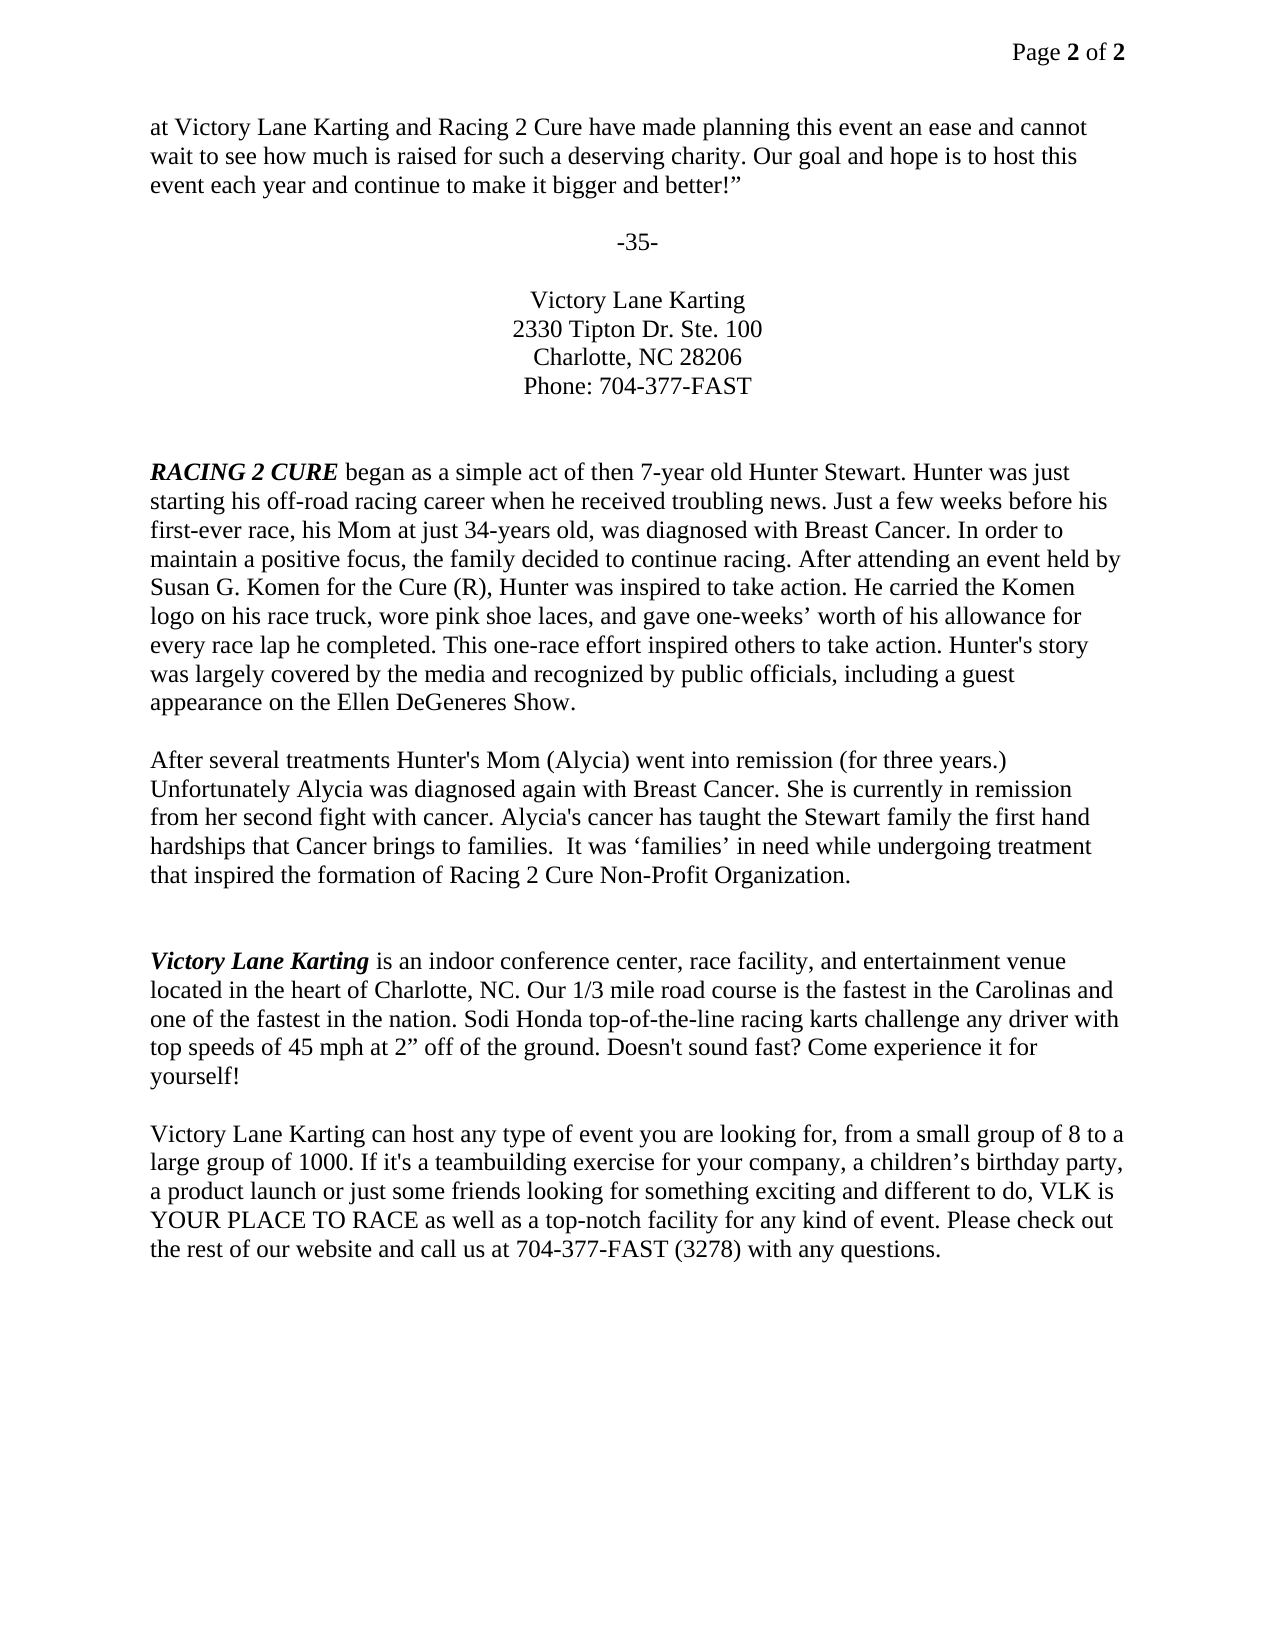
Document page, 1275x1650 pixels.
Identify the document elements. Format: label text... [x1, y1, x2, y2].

text Victory Lane Karting can host any type of event you are looking for, from a small group of 8 to a large group of 1000. If it's a teambuilding exercise for your company, a children’s birthday party, a product launch or just some friends looking for something exciting and different to do, VLK is YOUR PLACE TO RACE as well as a top-notch facility for any kind of event. Please check out the rest of our website and call us at 704-377-FAST (3278) with any questions. [150, 1119, 1125, 1262]
text Victory Lane Karting [150, 285, 1125, 314]
text -35- [150, 227, 1125, 256]
text After several treatments Hunter's Mom (Alycia) went into remission (for three years.) Unfortunately Alycia was diagnosed again with Breast Cancer. She is currently in remission from her second fight with cancer. Alycia's cancer has taught the Stewart family the first hand hardships that Cancer brings to families. It was ‘families’ in need while undergoing treatment that inspired the formation of Racing 2 Cure Non-Profit Organization. [150, 745, 1125, 889]
text RACING 2 CURE began as a simple act of then 7-year old Hunter Stewart. Hunter was just starting his off-road racing career when he received troubling news. Just a few weeks before his first-ever race, his Mom at just 34-years old, was diagnosed with Breast Cancer. In order to maintain a positive focus, the family decided to continue racing. After attending an event held by Susan G. Komen for the Cure (R), Hunter was inspired to take action. He carried the Komen logo on his race truck, wore pink shoe laces, and gave one-weeks’ worth of his allowance for every race lap he completed. This one-race effort inspired others to take action. Hunter's story was largely covered by the media and recognized by public officials, including a guest appearance on the Ellen DeGeneres Show. [150, 457, 1125, 716]
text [150, 112, 1125, 199]
text Phone: 704-377-FAST [150, 371, 1125, 400]
text Victory Lane Karting is an indoor conference center, race facility, and entertainment venue located in the heart of . Our 1/3 mile road course is the fastest in the and one of the fastest in the nation. Sodi Honda top-of-the-line racing karts challenge any driver with top speeds of 45 mph at 2” off of the ground. Doesn't sound fast? Come experience it for yourself! [150, 946, 1125, 1090]
